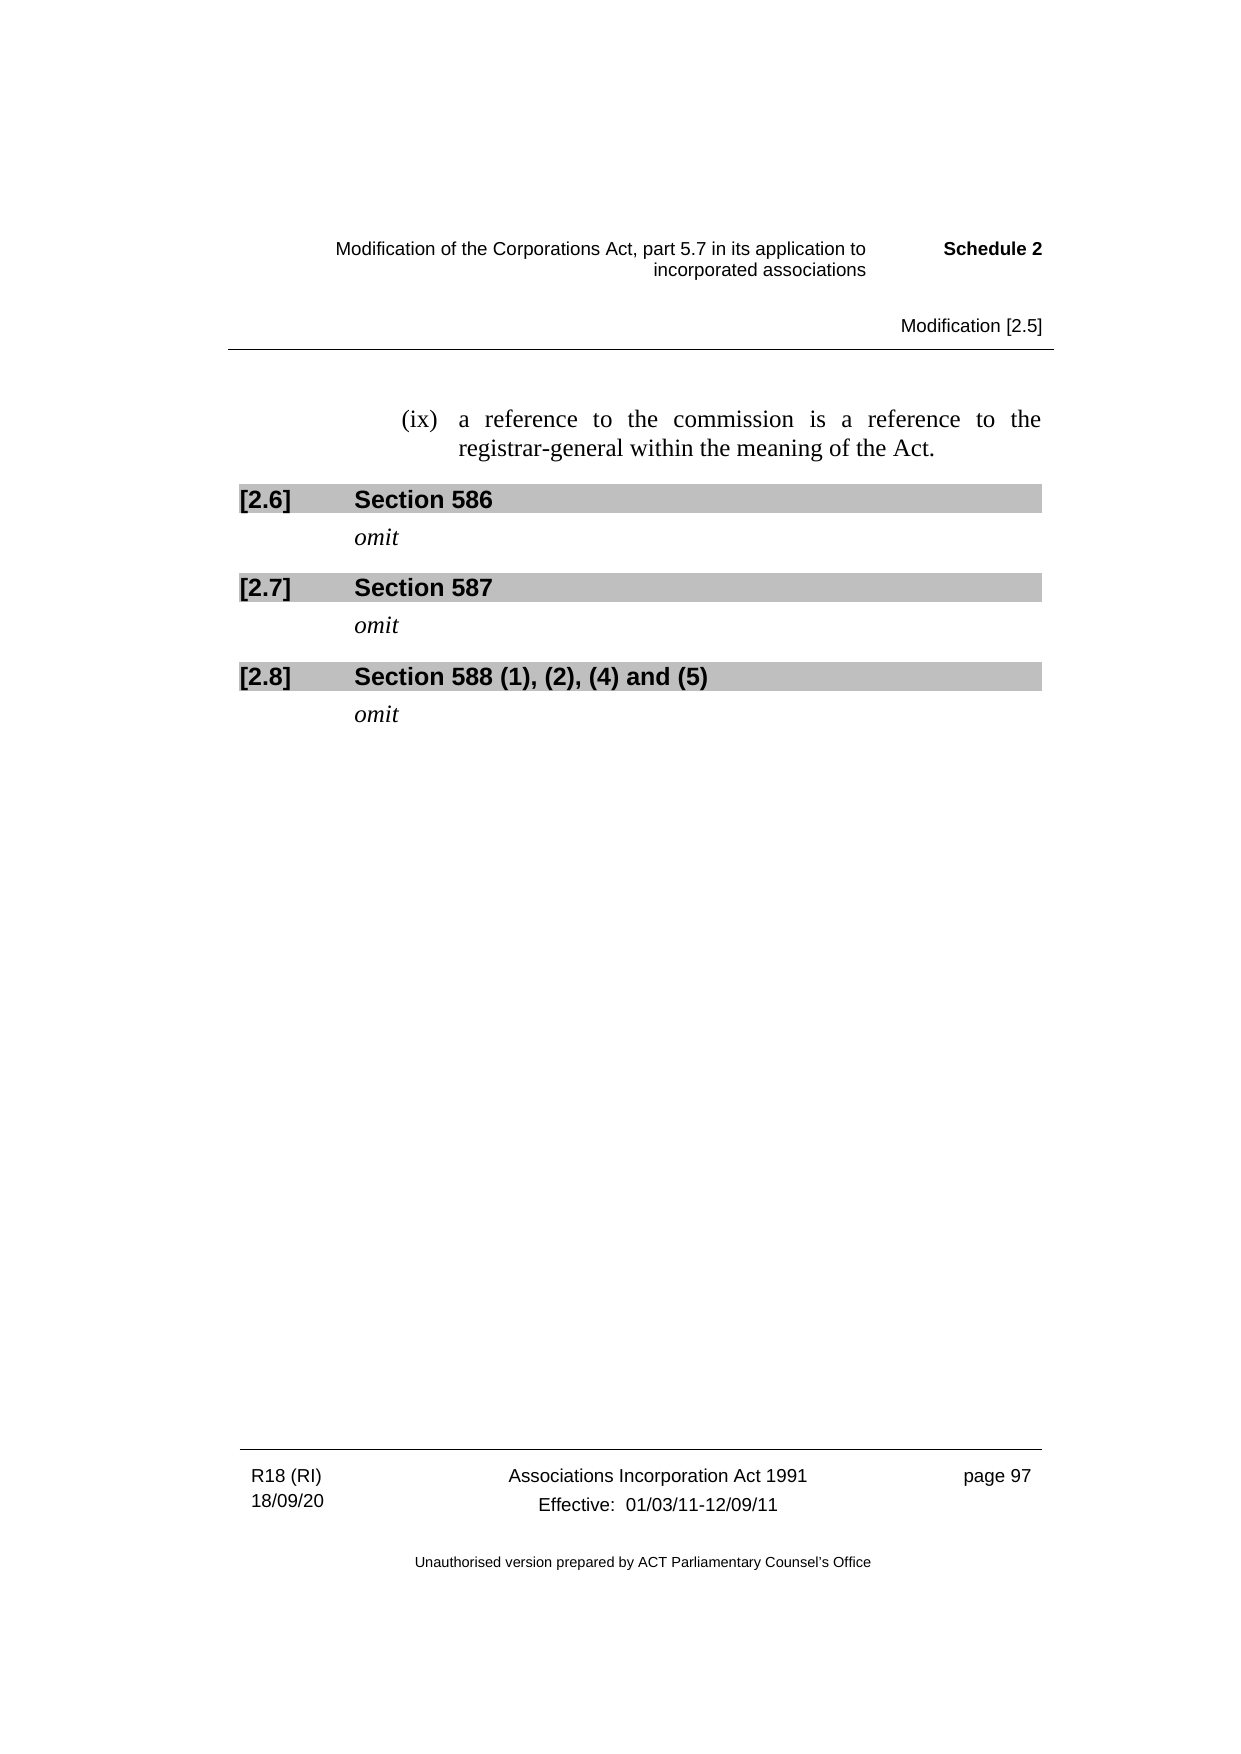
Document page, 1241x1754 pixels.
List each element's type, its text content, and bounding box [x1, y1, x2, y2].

text (ix) a reference to the commission is a reference to the registrar-general within the meaning of the Act. [239, 404, 1042, 462]
text [2.7] Section 587 [239, 573, 1042, 602]
text [2.6] Section 586 [239, 484, 1042, 513]
text [2.8] Section 588 (1), (2), (4) and (5) [239, 662, 1042, 691]
text omit [354, 699, 1042, 728]
text omit [354, 610, 1042, 639]
text omit [354, 522, 1042, 550]
